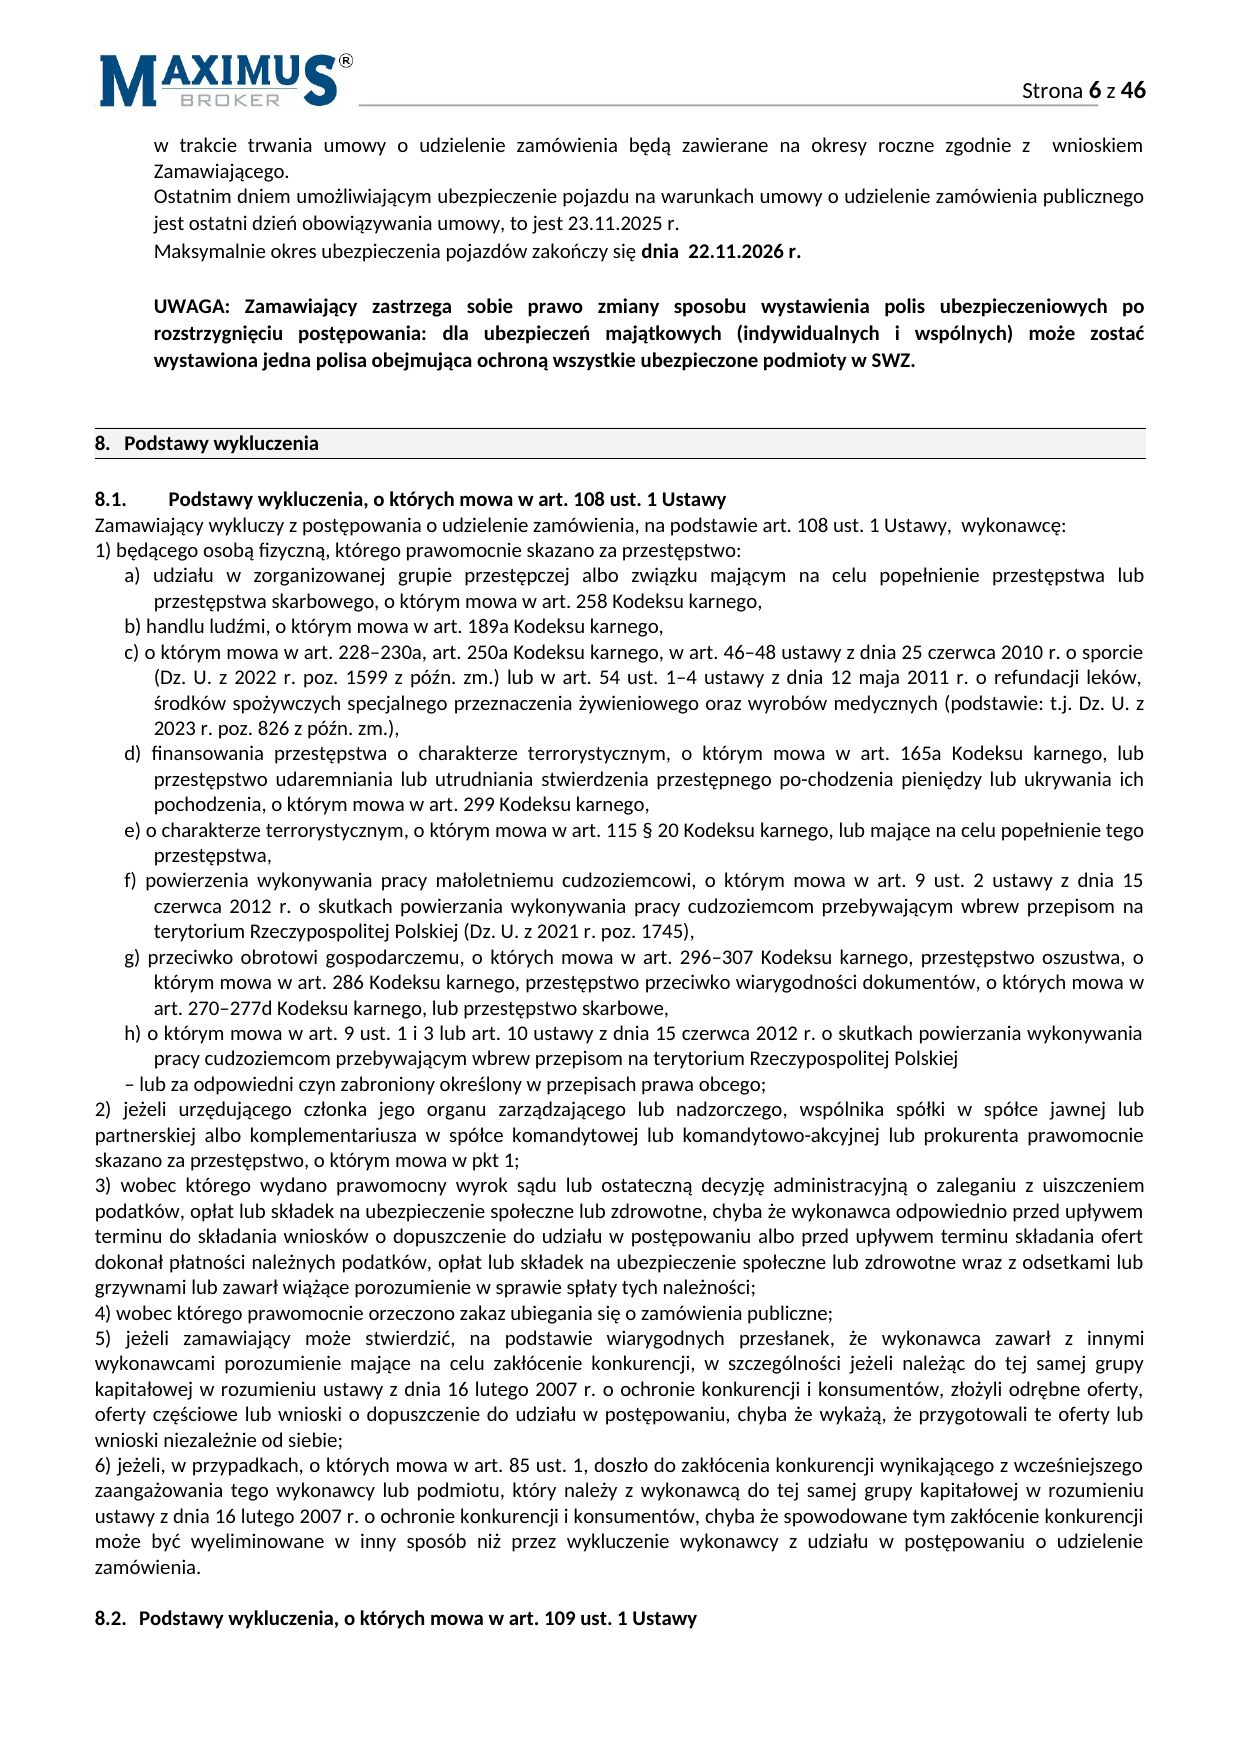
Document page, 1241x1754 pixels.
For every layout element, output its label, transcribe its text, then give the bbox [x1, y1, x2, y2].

text a) udziału w zorganizowanej grupie przestępczej albo związku mającym na celu popełnienie przestępstwa lub przestępstwa skarbowego, o którym mowa w art. 258 Kodeksu karnego, [124, 563, 1146, 613]
text b) handlu ludźmi, o którym mowa w art. 189a Kodeksu karnego, [124, 613, 1146, 639]
subtitle Podstawy wykluczenia [94, 429, 1146, 459]
list Podstawy wykluczenia, o których mowa w art. 109 ust. 1 Ustawy [94, 1605, 1146, 1630]
text Ostatnim dniem umożliwiającym ubezpieczenie pojazdu na warunkach umowy o udzielenie zamówienia publicznego jest ostatni dzień obowiązywania umowy, to jest 23.11.2025 r. [153, 183, 1146, 236]
text 5) jeżeli zamawiający może stwierdzić, na podstawie wiarygodnych przesłanek, że wykonawca zawarł z innymi wykonawcami porozumienie mające na celu zakłócenie konkurencji, w szczególności jeżeli należąc do tej samej grupy kapitałowej w rozumieniu ustawy z dnia 16 lutego 2007 r. o ochronie konkurencji i konsumentów, złożyli odrębne oferty, oferty częściowe lub wnioski o dopuszczenie do udziału w postępowaniu, chyba że wykażą, że przygotowali te oferty lub wnioski niezależnie od siebie; [94, 1325, 1146, 1452]
text g) przeciwko obrotowi gospodarczemu, o których mowa w art. 296–307 Kodeksu karnego, przestępstwo oszustwa, o którym mowa w art. 286 Kodeksu karnego, przestępstwo przeciwko wiarygodności dokumentów, o których mowa w art. 270–277d Kodeksu karnego, lub przestępstwo skarbowe, [124, 944, 1146, 1020]
text d) finansowania przestępstwa o charakterze terrorystycznym, o którym mowa w art. 165a Kodeksu karnego, lub przestępstwo udaremniania lub utrudniania stwierdzenia przestępnego po-chodzenia pieniędzy lub ukrywania ich pochodzenia, o którym mowa w art. 299 Kodeksu karnego, [124, 741, 1146, 817]
text 6) jeżeli, w przypadkach, o których mowa w art. 85 ust. 1, doszło do zakłócenia konkurencji wynikającego z wcześniejszego zaangażowania tego wykonawcy lub podmiotu, który należy z wykonawcą do tej samej grupy kapitałowej w rozumieniu ustawy z dnia 16 lutego 2007 r. o ochronie konkurencji i konsumentów, chyba że spowodowane tym zakłócenie konkurencji może być wyeliminowane w inny sposób niż przez wykluczenie wykonawcy z udziału w postępowaniu o udzielenie zamówienia. [94, 1452, 1146, 1579]
text Maksymalnie okres ubezpieczenia pojazdów zakończy się dnia 22.11.2026 r. [153, 238, 1146, 263]
text 3) wobec którego wydano prawomocny wyrok sądu lub ostateczną decyzję administracyjną o zaleganiu z uiszczeniem podatków, opłat lub składek na ubezpieczenie społeczne lub zdrowotne, chyba że wykonawca odpowiednio przed upływem terminu do składania wniosków o dopuszczenie do udziału w postępowaniu albo przed upływem terminu składania ofert dokonał płatności należnych podatków, opłat lub składek na ubezpieczenie społeczne lub zdrowotne wraz z odsetkami lub grzywnami lub zawarł wiążące porozumienie w sprawie spłaty tych należności; [94, 1173, 1146, 1300]
picture [94, 50, 359, 111]
text 4) wobec którego prawomocnie orzeczono zakaz ubiegania się o zamówienia publiczne; [94, 1300, 1146, 1325]
text h) o którym mowa w art. 9 ust. 1 i 3 lub art. 10 ustawy z dnia 15 czerwca 2012 r. o skutkach powierzania wykonywania pracy cudzoziemcom przebywającym wbrew przepisom na terytorium Rzeczypospolitej Polskiej [124, 1020, 1146, 1071]
text – lub za odpowiedni czyn zabroniony określony w przepisach prawa obcego; [94, 1071, 1146, 1096]
text e) o charakterze terrorystycznym, o którym mowa w art. 115 § 20 Kodeksu karnego, lub mające na celu popełnienie tego przestępstwa, [124, 817, 1146, 868]
text f) powierzenia wykonywania pracy małoletniemu cudzoziemcowi, o którym mowa w art. 9 ust. 2 ustawy z dnia 15 czerwca 2012 r. o skutkach powierzania wykonywania pracy cudzoziemcom przebywającym wbrew przepisom na terytorium Rzeczypospolitej Polskiej (Dz. U. z 2021 r. poz. 1745), [124, 868, 1146, 944]
text UWAGA: Zamawiający zastrzega sobie prawo zmiany sposobu wystawienia polis ubezpieczeniowych po rozstrzygnięciu postępowania: dla ubezpieczeń majątkowych (indywidualnych i wspólnych) może zostać wystawiona jedna polisa obejmująca ochroną wszystkie ubezpieczone podmioty w SWZ. [153, 293, 1146, 373]
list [94, 132, 1146, 183]
text 1) będącego osobą fizyczną, którego prawomocnie skazano za przestępstwo: [94, 537, 1146, 563]
text Zamawiający wykluczy z postępowania o udzielenie zamówienia, na podstawie art. 108 ust. 1 Ustawy, wykonawcę: [94, 512, 1146, 537]
list Podstawy wykluczenia, o których mowa w art. 108 ust. 1 Ustawy [94, 486, 1146, 512]
text 2) jeżeli urzędującego członka jego organu zarządzającego lub nadzorczego, wspólnika spółki w spółce jawnej lub partnerskiej albo komplementariusza w spółce komandytowej lub komandytowo-akcyjnej lub prokurenta prawomocnie skazano za przestępstwo, o którym mowa w pkt 1; [94, 1096, 1146, 1173]
text c) o którym mowa w art. 228–230a, art. 250a Kodeksu karnego, w art. 46–48 ustawy z dnia 25 czerwca 2010 r. o sporcie (Dz. U. z 2022 r. poz. 1599 z późn. zm.) lub w art. 54 ust. 1–4 ustawy z dnia 12 maja 2011 r. o refundacji leków, środków spożywczych specjalnego przeznaczenia żywieniowego oraz wyrobów medycznych (podstawie: t.j. Dz. U. z 2023 r. poz. 826 z późn. zm.), [124, 639, 1146, 741]
